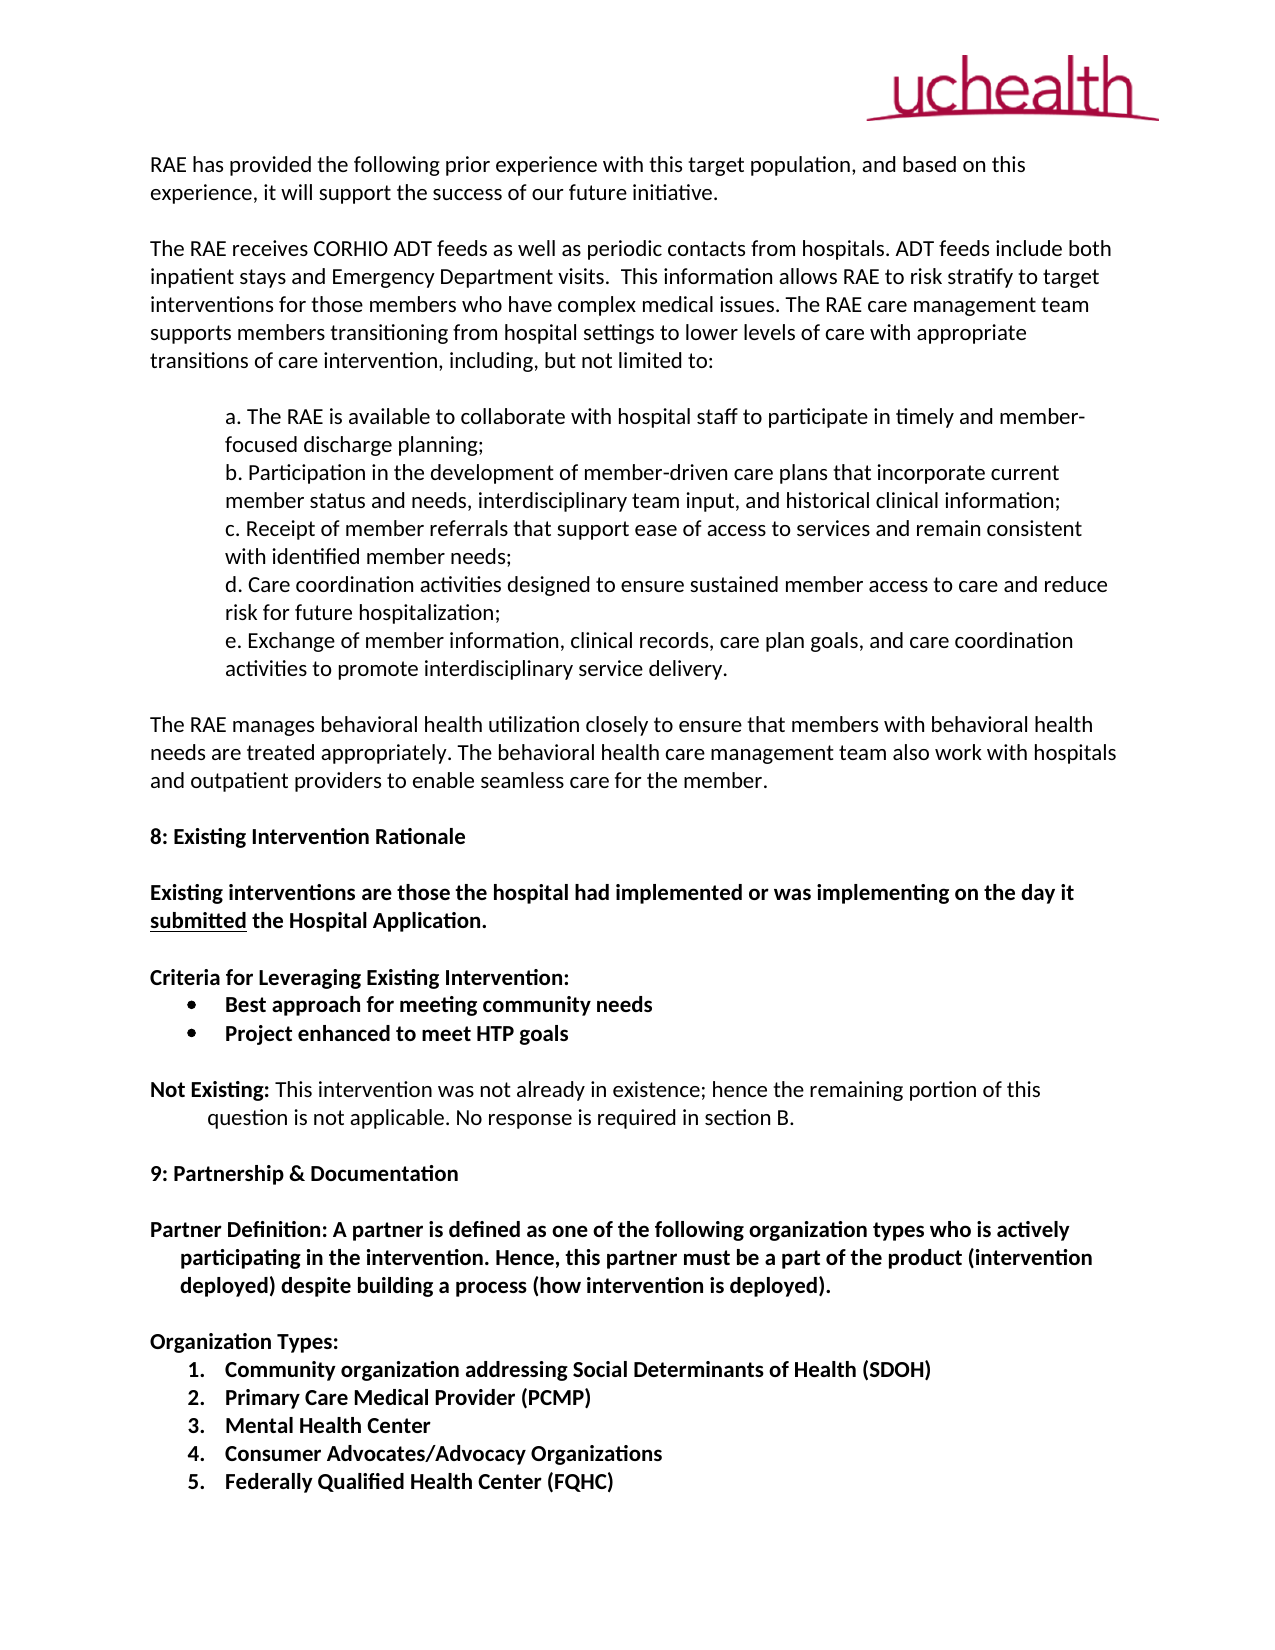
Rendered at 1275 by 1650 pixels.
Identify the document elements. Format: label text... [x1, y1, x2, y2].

list Mental Health Center [187, 1411, 1125, 1439]
text b. Participation in the development of member-driven care plans that incorporate current member status and needs, interdisciplinary team input, and historical clinical information; [225, 458, 1125, 514]
text c. Receipt of member referrals that support ease of access to services and remain consistent with identified member needs; [225, 514, 1125, 570]
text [150, 150, 1125, 206]
text The RAE manages behavioral health utilization closely to ensure that members with behavioral health needs are treated appropriately. The behavioral health care management team also work with hospitals and outpatient providers to enable seamless care for the member. [150, 710, 1125, 794]
text 8: Existing Intervention Rationale [150, 822, 1125, 851]
text Partner Definition: A partner is defined as one of the following organization types who is actively participating in the intervention. Hence, this partner must be a part of the product (intervention deployed) despite building a process (how intervention is deployed). [150, 1215, 1125, 1299]
text The RAE receives CORHIO ADT feeds as well as periodic contacts from hospitals. ADT feeds include both inpatient stays and Emergency Department visits. This information allows RAE to risk stratify to target interventions for those members who have complex medical issues. The RAE care management team supports members transitioning from hospital settings to lower levels of care with appropriate transitions of care intervention, including, but not limited to: [150, 234, 1125, 374]
text Criteria for Leveraging Existing Intervention: [150, 963, 1125, 991]
list Federally Qualified Health Center (FQHC) [187, 1467, 1125, 1495]
picture [866, 55, 1159, 121]
text a. The RAE is available to collaborate with hospital staff to participate in timely and member-focused discharge planning; [225, 402, 1125, 458]
list Best approach for meeting community needs [187, 991, 1125, 1019]
list Project enhanced to meet HTP goals [187, 1019, 1125, 1047]
list Community organization addressing Social Determinants of Health (SDOH) [187, 1355, 1125, 1383]
list Consumer Advocates/Advocacy Organizations [187, 1439, 1125, 1467]
text 9: Partnership & Documentation [150, 1159, 1125, 1187]
text Existing interventions are those the hospital had implemented or was implementing on the day it submitted the Hospital Application. [150, 878, 1125, 934]
text d. Care coordination activities designed to ensure sustained member access to care and reduce risk for future hospitalization; [225, 570, 1125, 626]
text Organization Types: [150, 1327, 1125, 1355]
list Primary Care Medical Provider (PCMP) [187, 1383, 1125, 1411]
text Not Existing: This intervention was not already in existence; hence the remaining portion of this question is not applicable. No response is required in section B. [150, 1075, 1125, 1131]
text e. Exchange of member information, clinical records, care plan goals, and care coordination activities to promote interdisciplinary service delivery. [225, 626, 1125, 682]
